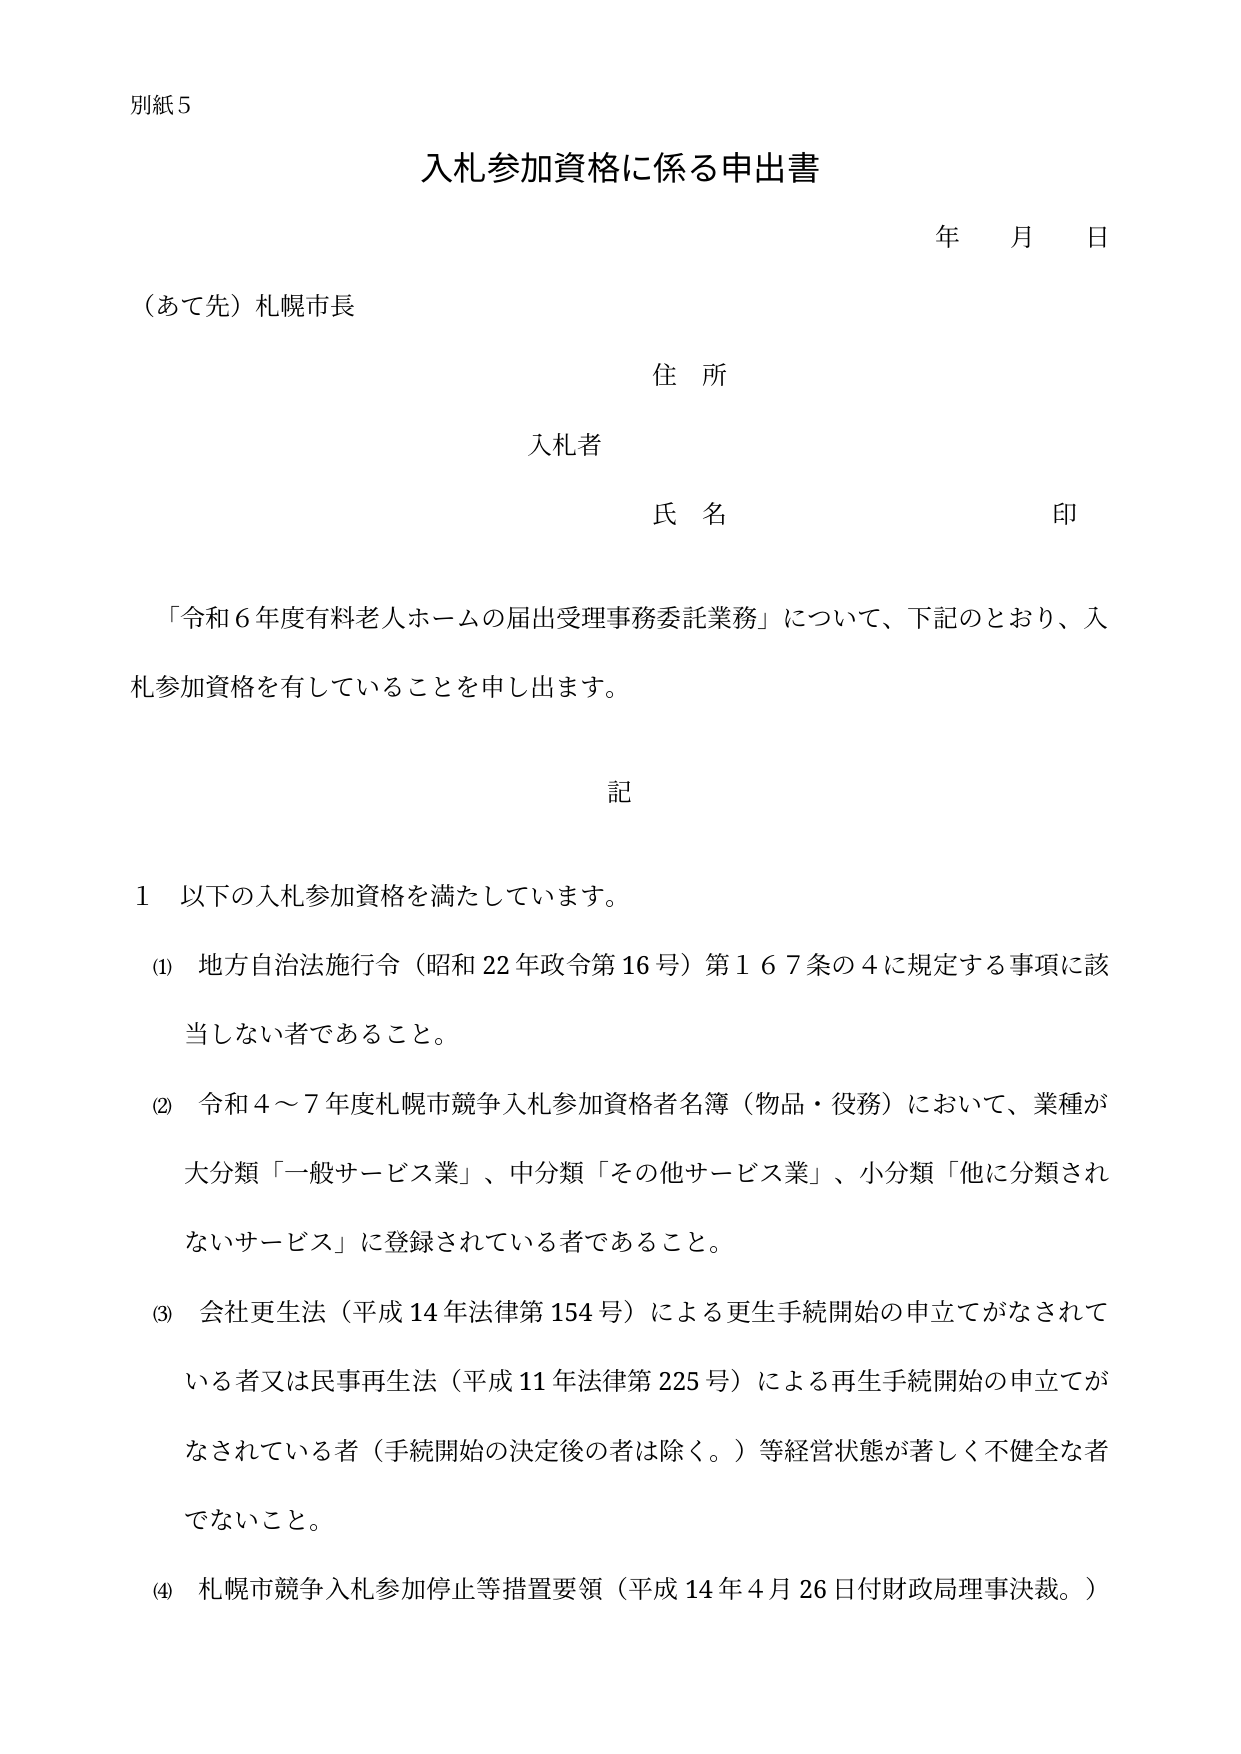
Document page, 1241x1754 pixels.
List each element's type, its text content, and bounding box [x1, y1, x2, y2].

text 入札者 [152, 409, 1110, 478]
text 「令和６年度有料老人ホームの届出受理事務委託業務」について、下記のとおり、入札参加資格を有していることを申し出ます。 [130, 582, 1110, 721]
text 入札参加資格に係る申出書 [130, 131, 1110, 201]
text 氏 名 印 [152, 478, 1110, 547]
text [152, 1553, 1110, 1623]
text ⑵ 令和４～７年度札幌市競争入札参加資格者名簿（物品・役務）において、業種が大分類「一般サービス業」、中分類「その他サービス業」、小分類「他に分類されないサービス」に登録されている者であること。 [152, 1068, 1110, 1276]
text （あて先）札幌市長 [130, 270, 1110, 339]
subtitle 記 [130, 756, 1110, 825]
text １ 以下の入札参加資格を満たしています。 [130, 859, 1110, 929]
text ⑴ 地方自治法施行令（昭和22年政令第16号）第１６７条の４に規定する事項に該当しない者であること。 [152, 929, 1110, 1068]
text 年 月 日 [130, 201, 1110, 270]
text ⑶ 会社更生法（平成14年法律第154号）による更生手続開始の申立てがなされている者又は民事再生法（平成11年法律第225号）による再生手続開始の申立てがなされている者（手続開始の決定後の者は除く。）等経営状態が著しく不健全な者でないこと。 [152, 1276, 1110, 1553]
text 住 所 [152, 339, 1110, 409]
